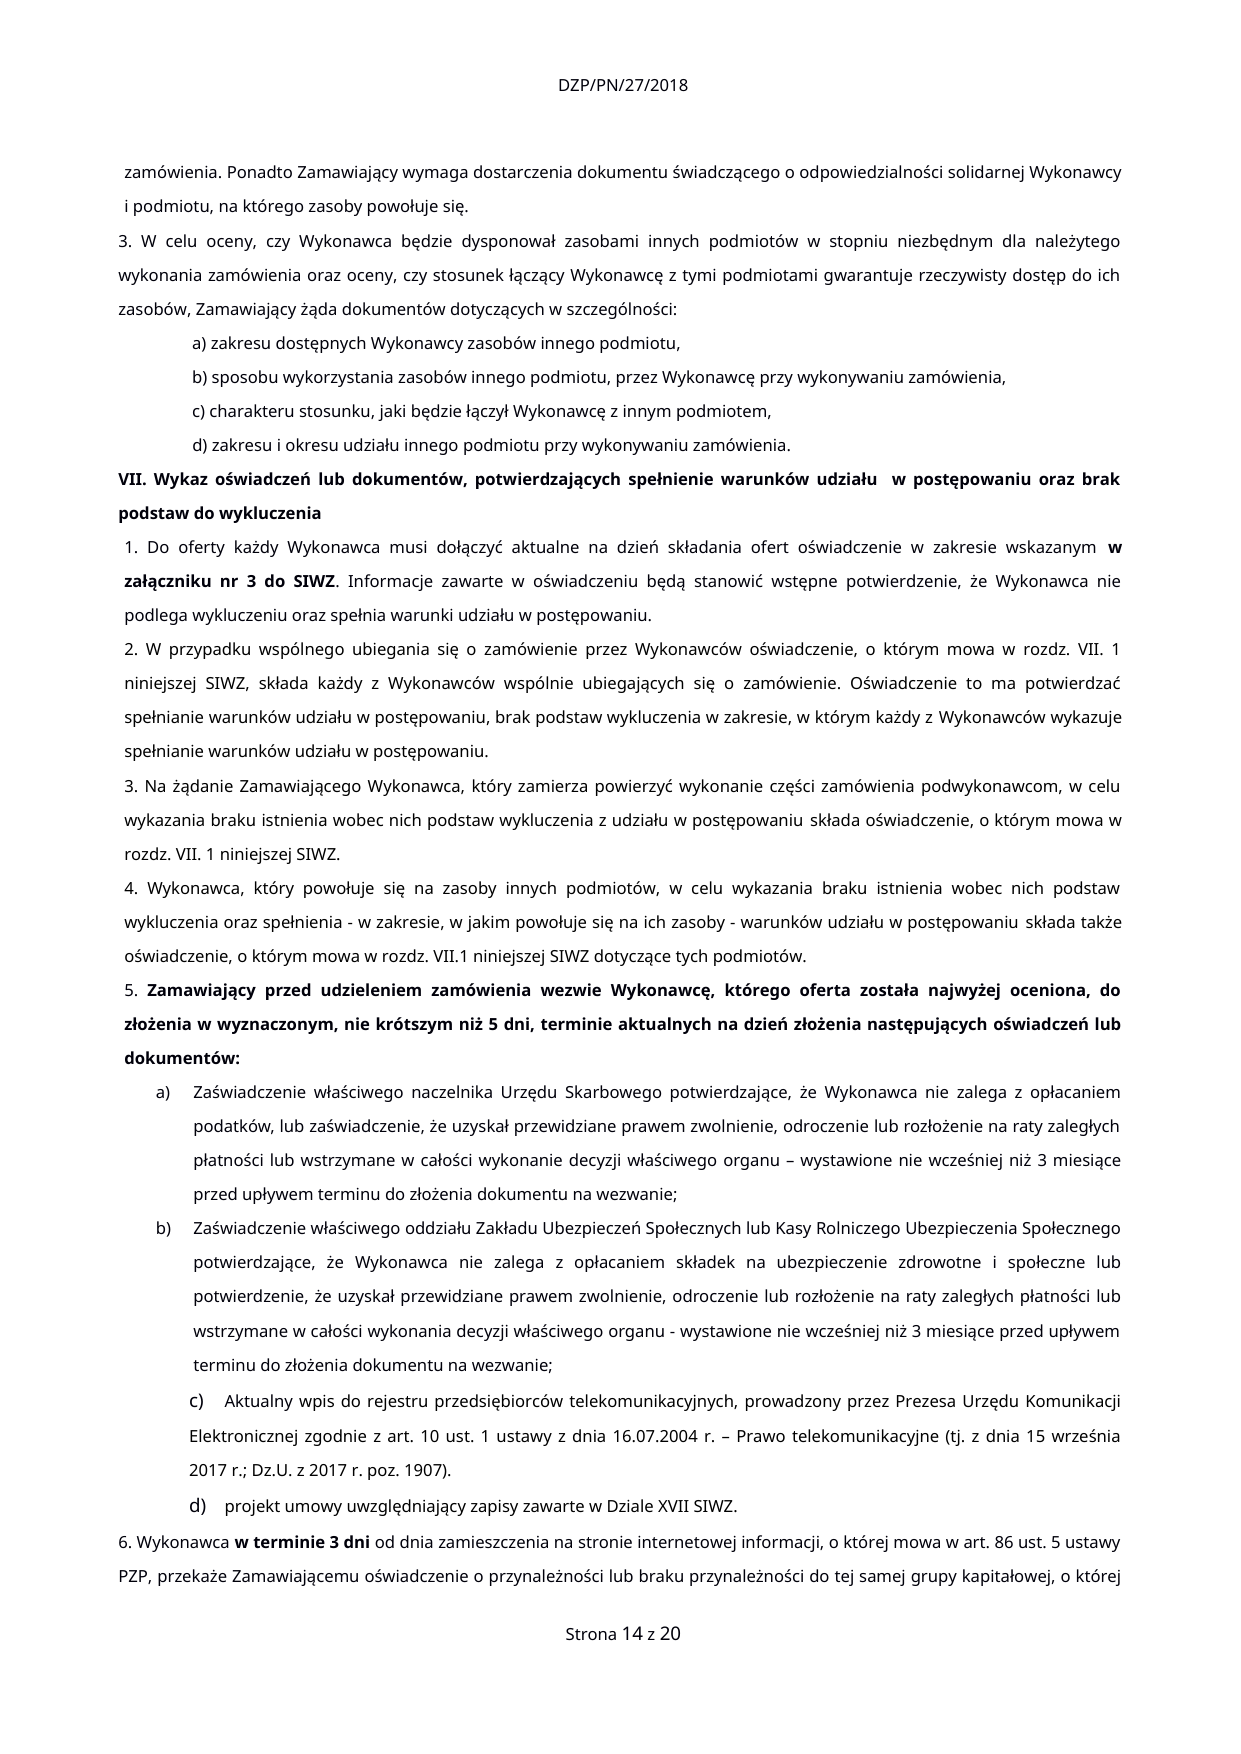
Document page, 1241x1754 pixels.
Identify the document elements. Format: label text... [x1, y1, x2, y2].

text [118, 1531, 1122, 1587]
list Zaświadczenie właściwego naczelnika Urzędu Skarbowego potwierdzające, że Wykonawca nie zalega z opłacaniem podatków, lub zaświadczenie, że uzyskał przewidziane prawem zwolnienie, odroczenie lub rozłożenie na raty zaległych płatności lub wstrzymane w całości wykonanie decyzji właściwego organu – wystawione nie wcześniej niż 3 miesiące przed upływem terminu do złożenia dokumentu na wezwanie; [156, 1081, 1122, 1206]
text c) charakteru stosunku, jaki będzie łączył Wykonawcę z innym podmiotem, [192, 399, 1122, 422]
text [124, 161, 1122, 218]
text 1. Do oferty każdy Wykonawca musi dołączyć aktualne na dzień składania ofert oświadczenie w zakresie wskazanym w załączniku nr 3 do SIWZ. Informacje zawarte w oświadczeniu będą stanowić wstępne potwierdzenie, że Wykonawca nie podlega wykluczeniu oraz spełnia warunki udziału w postępowaniu. [124, 536, 1122, 627]
text b) sposobu wykorzystania zasobów innego podmiotu, przez Wykonawcę przy wykonywaniu zamówienia, [192, 365, 1122, 388]
list Zaświadczenie właściwego oddziału Zakładu Ubezpieczeń Społecznych lub Kasy Rolniczego Ubezpieczenia Społecznego potwierdzające, że Wykonawca nie zalega z opłacaniem składek na ubezpieczenie zdrowotne i społeczne lub potwierdzenie, że uzyskał przewidziane prawem zwolnienie, odroczenie lub rozłożenie na raty zaległych płatności lub wstrzymane w całości wykonania decyzji właściwego organu - wystawione nie wcześniej niż 3 miesiące przed upływem terminu do złożenia dokumentu na wezwanie; [156, 1217, 1122, 1376]
text 5. Zamawiający przed udzieleniem zamówienia wezwie Wykonawcę, którego oferta została najwyżej oceniona, do złożenia w wyznaczonym, nie krótszym niż 5 dni, terminie aktualnych na dzień złożenia następujących oświadczeń lub dokumentów: [124, 978, 1122, 1069]
list projekt umowy uwzględniający zapisy zawarte w Dziale XVII SIWZ. [189, 1492, 1122, 1518]
text 4. Wykonawca, który powołuje się na zasoby innych podmiotów, w celu wykazania braku istnienia wobec nich podstaw wykluczenia oraz spełnienia - w zakresie, w jakim powołuje się na ich zasoby - warunków udziału w postępowaniu składa także oświadczenie, o którym mowa w rozdz. VII.1 niniejszej SIWZ dotyczące tych podmiotów. [124, 876, 1122, 967]
text d) zakresu i okresu udziału innego podmiotu przy wykonywaniu zamówienia. [192, 433, 1122, 456]
subtitle VII. Wykaz oświadczeń lub dokumentów, potwierdzających spełnienie warunków udziału w postępowaniu oraz brak podstaw do wykluczenia [118, 468, 1122, 524]
text 3. Na żądanie Zamawiającego Wykonawca, który zamierza powierzyć wykonanie części zamówienia podwykonawcom, w celu wykazania braku istnienia wobec nich podstaw wykluczenia z udziału w postępowaniu składa oświadczenie, o którym mowa w rozdz. VII. 1 niniejszej SIWZ. [124, 774, 1122, 865]
text a) zakresu dostępnych Wykonawcy zasobów innego podmiotu, [192, 331, 1122, 354]
text 2. W przypadku wspólnego ubiegania się o zamówienie przez Wykonawców oświadczenie, o którym mowa w rozdz. VII. 1 niniejszej SIWZ, składa każdy z Wykonawców wspólnie ubiegających się o zamówienie. Oświadczenie to ma potwierdzać spełnianie warunków udziału w postępowaniu, brak podstaw wykluczenia w zakresie, w którym każdy z Wykonawców wykazuje spełnianie warunków udziału w postępowaniu. [124, 638, 1122, 763]
text 3. W celu oceny, czy Wykonawca będzie dysponował zasobami innych podmiotów w stopniu niezbędnym dla należytego wykonania zamówienia oraz oceny, czy stosunek łączący Wykonawcę z tymi podmiotami gwarantuje rzeczywisty dostęp do ich zasobów, Zamawiający żąda dokumentów dotyczących w szczególności: [118, 229, 1122, 320]
list Aktualny wpis do rejestru przedsiębiorców telekomunikacyjnych, prowadzony przez Prezesa Urzędu Komunikacji Elektronicznej zgodnie z art. 10 ust. 1 ustawy z dnia 16.07.2004 r. – Prawo telekomunikacyjne (tj. z dnia 15 września 2017 r.; Dz.U. z 2017 r. poz. 1907). [189, 1387, 1122, 1481]
